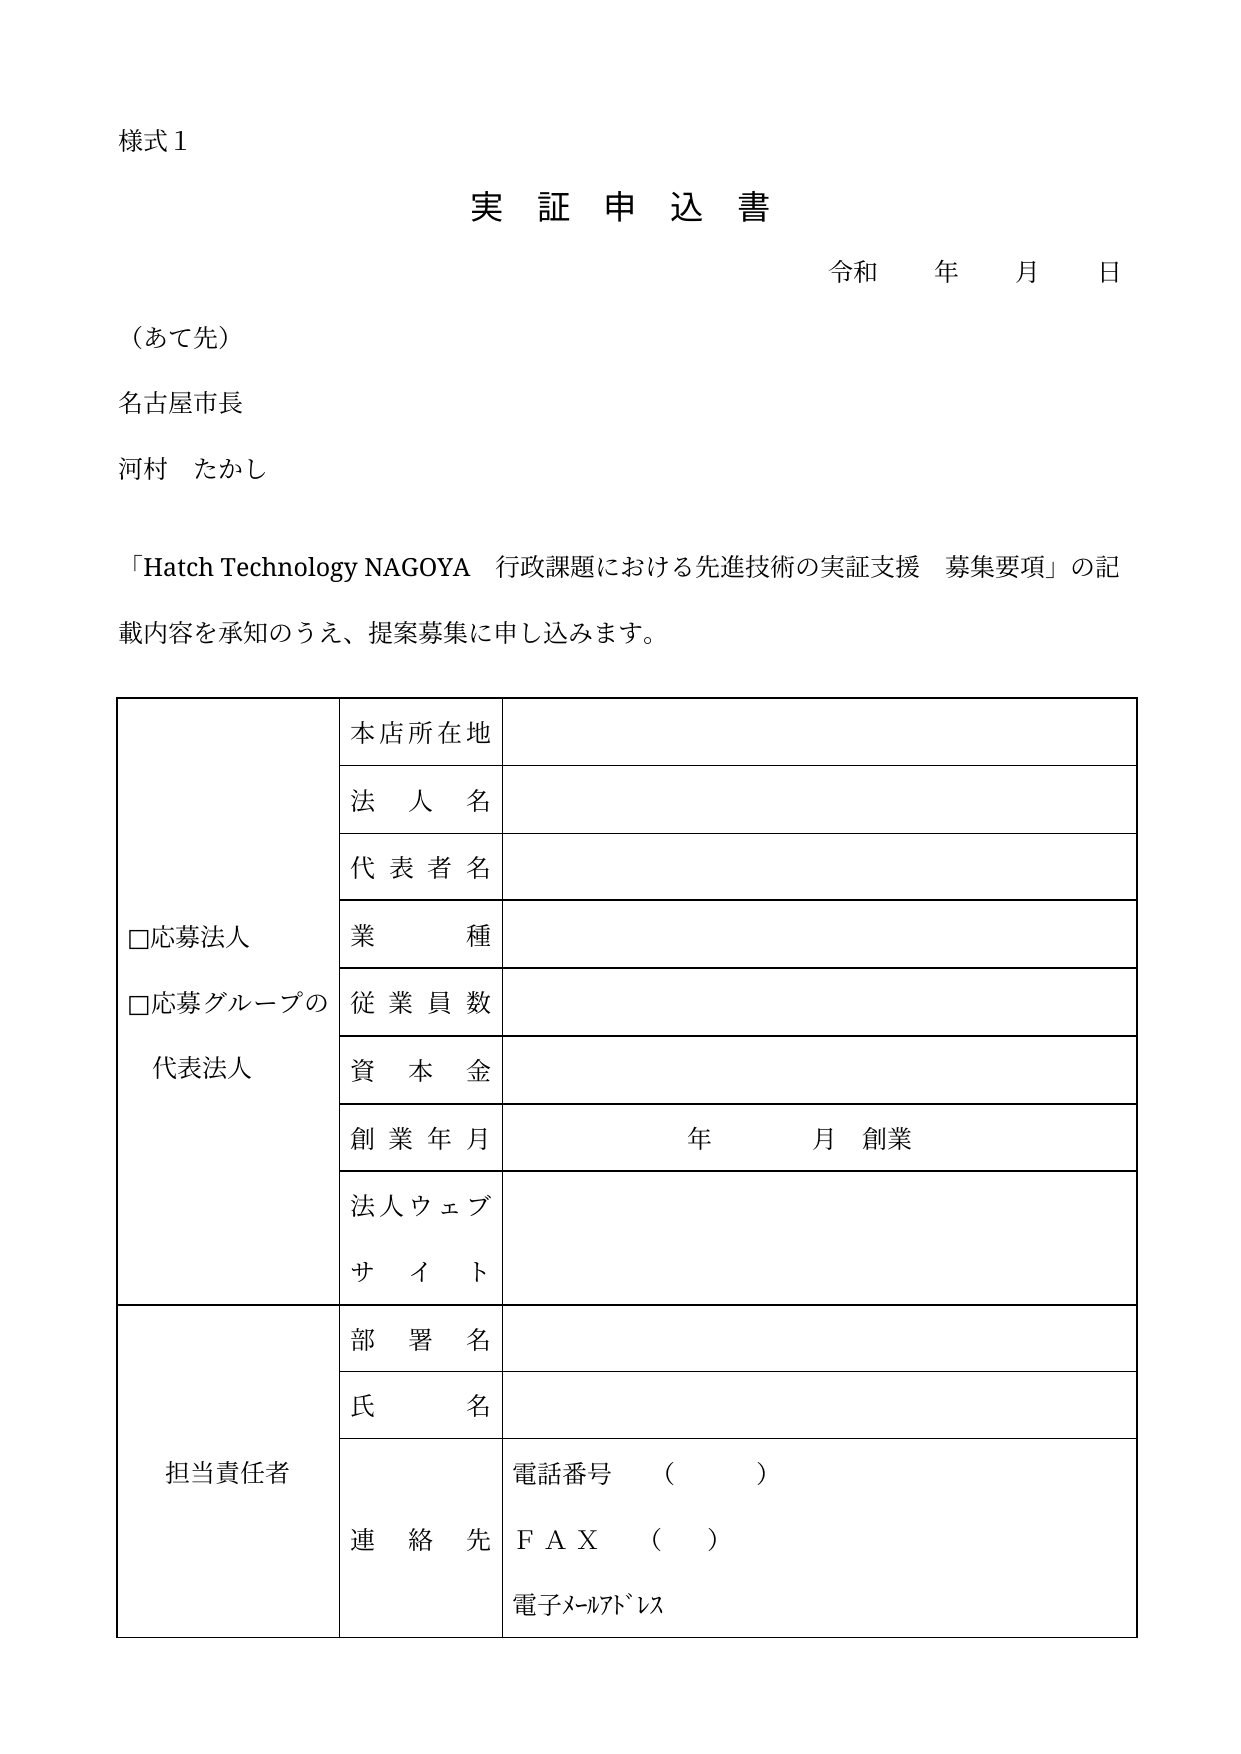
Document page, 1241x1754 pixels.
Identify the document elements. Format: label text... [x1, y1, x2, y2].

table_cell 資本金 [340, 1037, 502, 1102]
table_cell 年 月 創業 [503, 1105, 1136, 1170]
table_cell [503, 766, 1136, 833]
table_cell 従業員数 [340, 969, 502, 1035]
table_cell 代 表 者 名 [340, 834, 502, 899]
text 河村 たかし [118, 435, 1122, 500]
text 様式１ [118, 107, 1122, 172]
table_cell 連 絡 先 [340, 1439, 502, 1637]
text 実 証 申 込 書 [118, 172, 1122, 238]
table_cell [503, 901, 1136, 967]
text （あて先） [118, 303, 1122, 369]
table_cell [503, 969, 1136, 1035]
table_cell 業種 [340, 901, 502, 967]
table_cell 創業年月 [340, 1105, 502, 1170]
text 令和 年 月 日 [118, 238, 1122, 303]
table_cell 氏 名 [340, 1372, 502, 1438]
table_cell [503, 834, 1136, 899]
table_cell [503, 1172, 1136, 1303]
table_cell 電話番号 （ ） ＦＡＸ （ ） 電子ﾒｰﾙｱﾄﾞﾚｽ [503, 1439, 1136, 1637]
table_header □応募法人 □応募グループの代表法人 [118, 699, 339, 1303]
table_cell [503, 1372, 1136, 1438]
table_cell [503, 1037, 1136, 1102]
table_cell [503, 1306, 1136, 1371]
table_header 本店所在地 [340, 699, 502, 765]
table_cell 部 署 名 [340, 1306, 502, 1371]
table_cell 法人ウェブサイト [340, 1172, 502, 1303]
text 「Hatch Technology NAGOYA 行政課題における先進技術の実証支援 募集要項」の記載内容を承知のうえ、提案募集に申し込みます。 [118, 533, 1122, 664]
table_cell 法 人 名 [340, 766, 502, 833]
text 名古屋市長 [118, 369, 1122, 435]
table_header [503, 699, 1136, 765]
table_cell 担当責任者 [118, 1306, 339, 1637]
